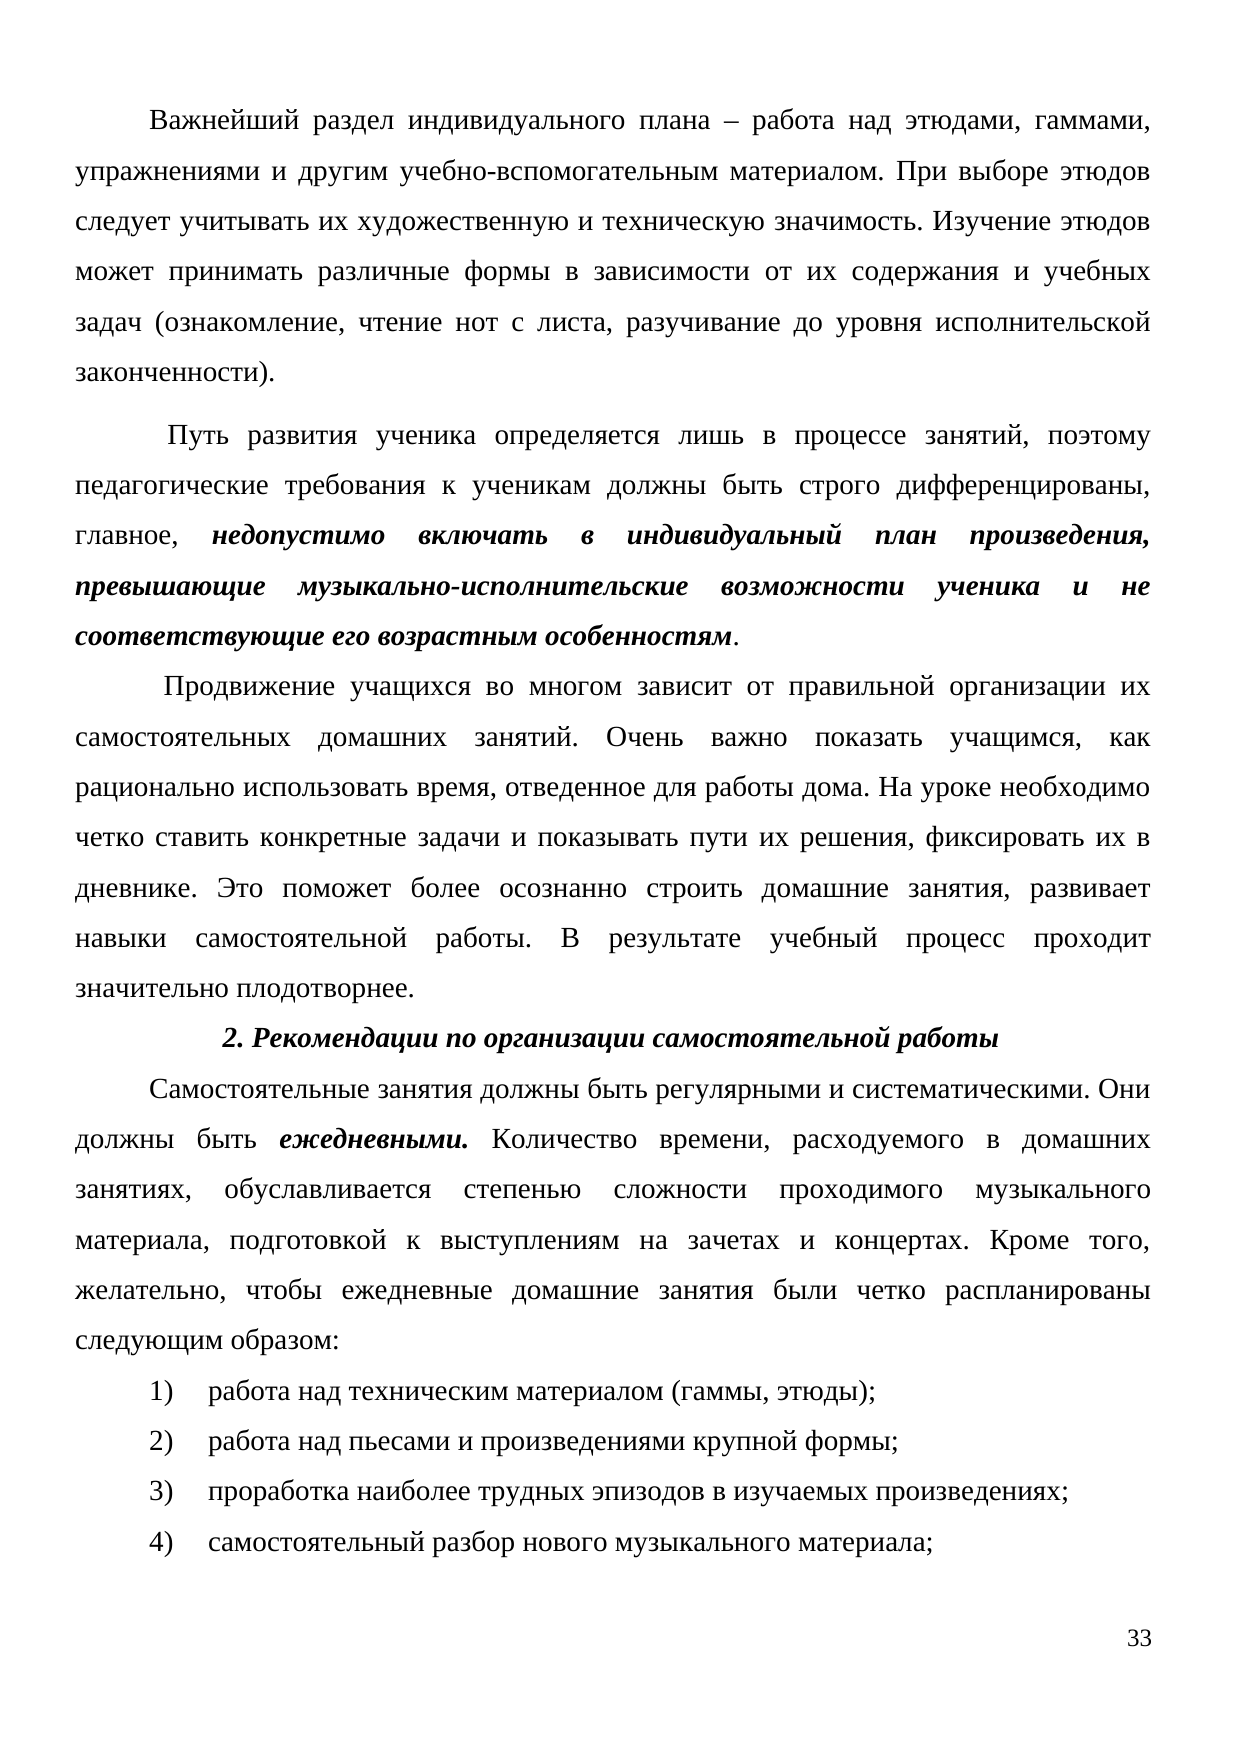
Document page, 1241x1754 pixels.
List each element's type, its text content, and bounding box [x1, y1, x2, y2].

list самостоятельный разбор нового музыкального материала; [75, 1524, 1152, 1557]
list работа над техническим материалом (гаммы, этюды); [75, 1373, 1152, 1406]
text 2. Рекомендации по организации самостоятельной работы [75, 1021, 1152, 1054]
text Путь развития ученика определяется лишь в процессе занятий, поэтому педагогические требования к ученикам должны быть строго дифференцированы, главное, недопустимо включать в индивидуальный план произведения, превышающие музыкально-исполнительские возможности ученика и не соответствующие его возрастным особенностям. [75, 417, 1152, 652]
list проработка наиболее трудных эпизодов в изучаемых произведениях; [75, 1473, 1152, 1507]
list работа над пьесами и произведениями крупной формы; [75, 1423, 1152, 1457]
text Важнейший раздел индивидуального плана – работа над этюдами, гаммами, упражнениями и другим учебно-вспомогательным материалом. При выборе этюдов следует учитывать их художественную и техническую значимость. Изучение этюдов может принимать различные формы в зависимости от их содержания и учебных задач (ознакомление, чтение нот с листа, разучивание до уровня исполнительской законченности). [75, 102, 1152, 388]
text Самостоятельные занятия должны быть регулярными и систематическими. Они должны быть ежедневными. Количество времени, расходуемого в домашних занятиях, обуславливается степенью сложности проходимого музыкального материала, подготовкой к выступлениям на зачетах и концертах. Кроме того, желательно, чтобы ежедневные домашние занятия были четко распланированы следующим образом: [75, 1071, 1152, 1356]
text Продвижение учащихся во многом зависит от правильной организации их самостоятельных домашних занятий. Очень важно показать учащимся, как рационально использовать время, отведенное для работы дома. На уроке необходимо четко ставить конкретные задачи и показывать пути их решения, фиксировать их в дневнике. Это поможет более осознанно строить домашние занятия, развивает навыки самостоятельной работы. В результате учебный процесс проходит значительно плодотворнее. [75, 668, 1152, 1004]
